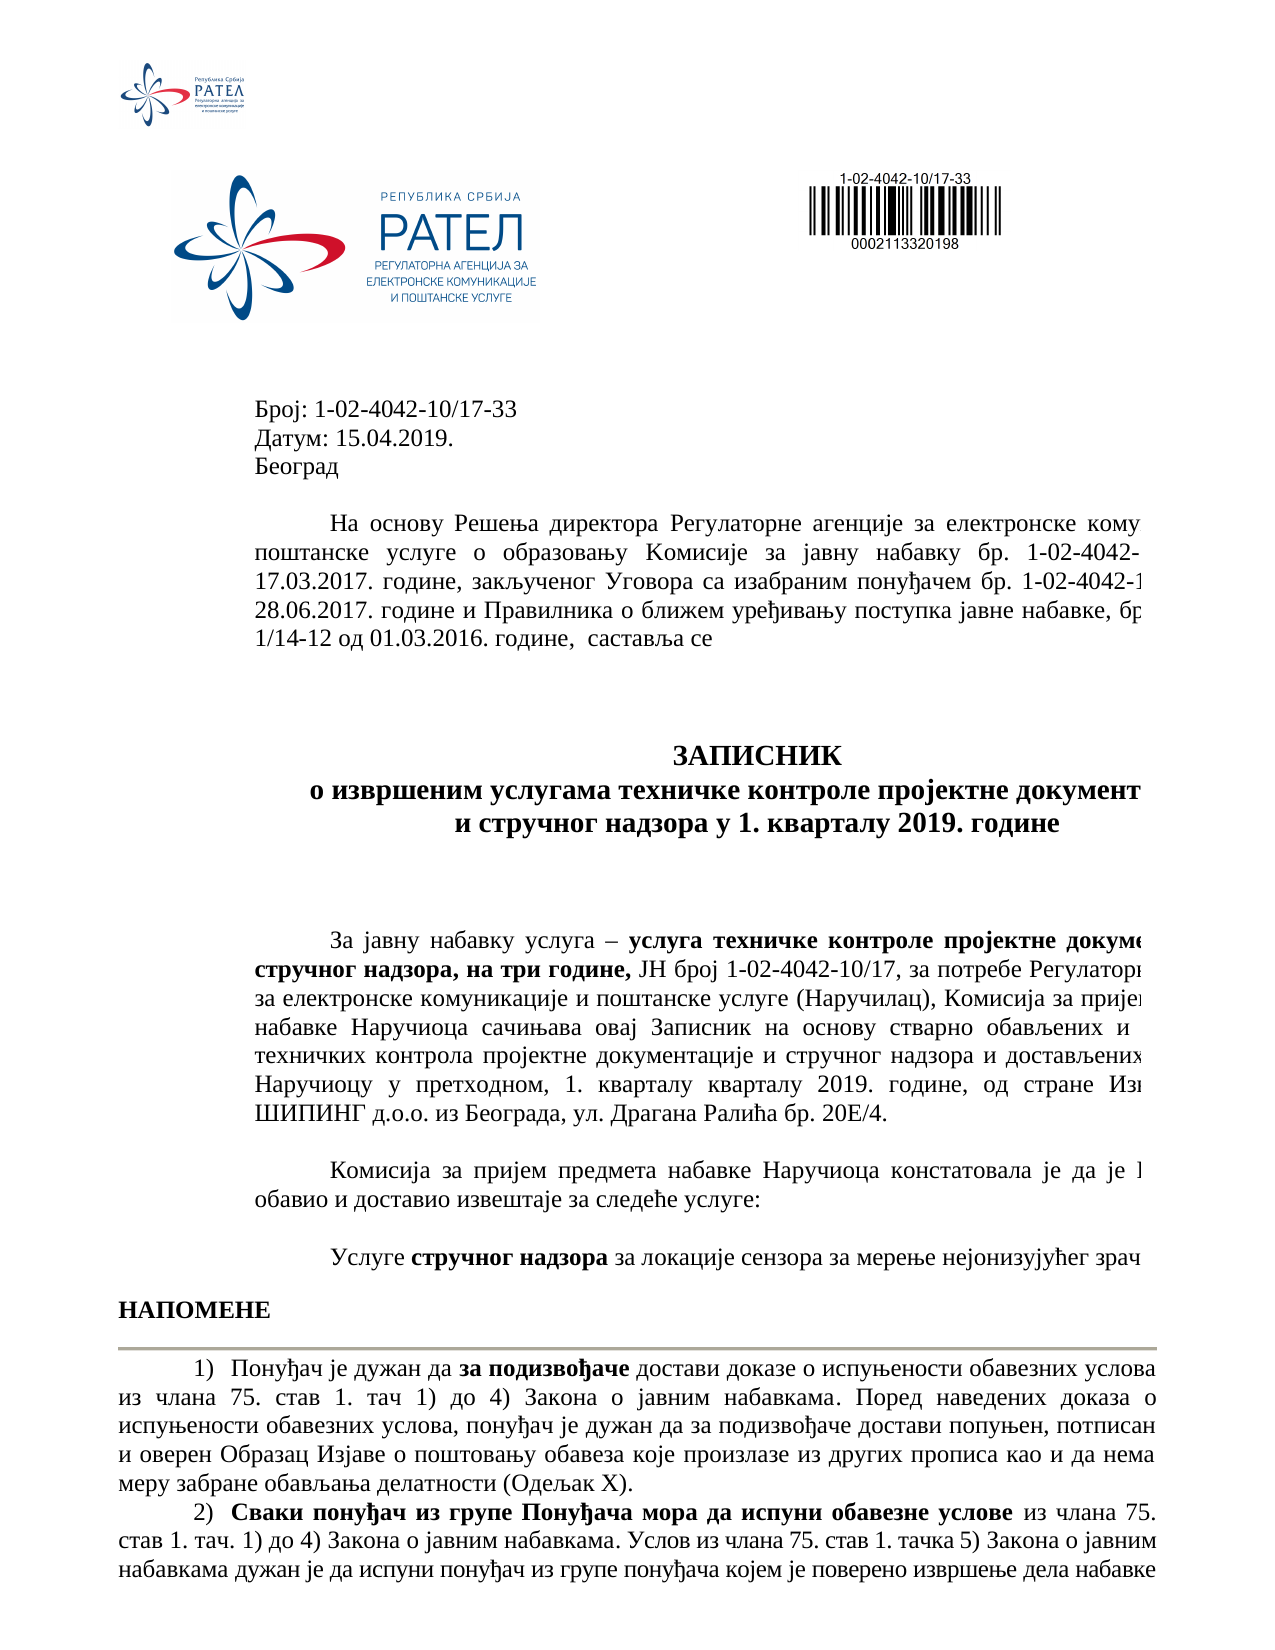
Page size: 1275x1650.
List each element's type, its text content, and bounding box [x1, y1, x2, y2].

picture [118, 60, 247, 129]
list Понуђач је дужан да за подизвођаче достави доказе о испуњености обавезних услова из члана 75. став 1. тач 1) до 4) Закона о јавним набавкама. Поред наведених доказа о испуњености обавезних услова, понуђач је дужан да за подизвођаче достави попуњен, потписан и оверен Образац Изјаве о поштовању обавезa које произлазе из других прописа као и да нема меру забране обављања делатности (Одељак X). [118, 1353, 1157, 1497]
list Сваки понуђач из групе Понуђача мора да испуни обавезне услове из члана 75. став 1. тач. 1) до 4) Закона о јавним набавкама. Услов из члана 75. став 1. тачка 5) Закона о јавним набавкама дужан је да испуни понуђач из групе понуђача којем је поверено извршење дела набавке за који је неопходна испуњеност тог услова. Поред наведених доказа о испуњености обавезних услова, сваки од понуђача из групе понуђача је дужан да достави попуњен, потписан и оверен Образац Изјаве о поштовању обавезa које произлазе из других прописа као и да нема меру забране обављања делатности (Одељак X). Додатне услове понуђачи из групе понуђача испуњавају заједно. [118, 1497, 1157, 1583]
text НАПОМЕНЕ [118, 1296, 1157, 1324]
